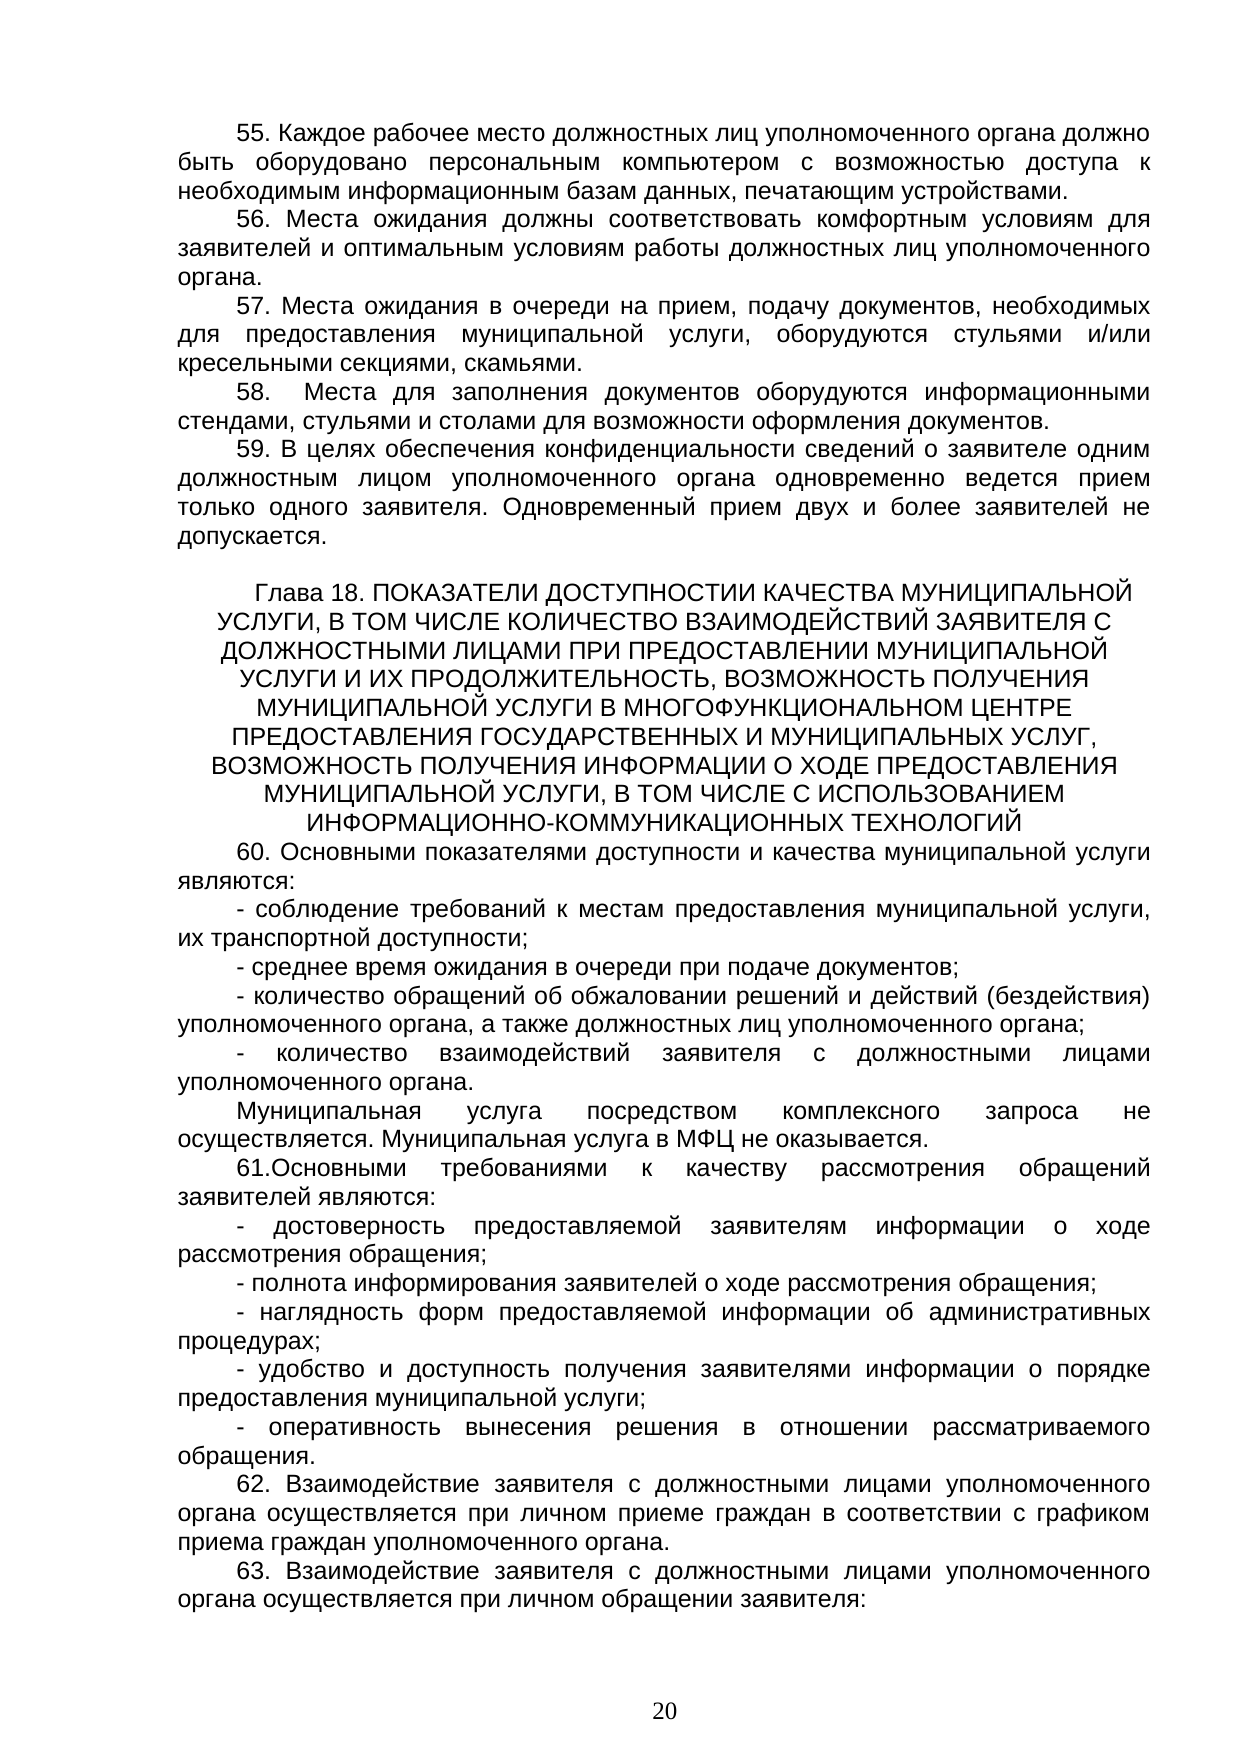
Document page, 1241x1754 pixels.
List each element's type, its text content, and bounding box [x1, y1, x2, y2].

text Глава 18. ПОКАЗАТЕЛИ ДОСТУПНОСТИИ КАЧЕСТВА МУНИЦИПАЛЬНОЙ УСЛУГИ, В ТОМ ЧИСЛЕ КОЛИЧЕСТВО ВЗАИМОДЕЙСТВИЙ ЗАЯВИТЕЛЯ С ДОЛЖНОСТНЫМИ ЛИЦАМИ ПРИ ПРЕДОСТАВЛЕНИИ МУНИЦИПАЛЬНОЙ УСЛУГИ И ИХ ПРОДОЛЖИТЕЛЬНОСТЬ, ВОЗМОЖНОСТЬ ПОЛУЧЕНИЯ МУНИЦИПАЛЬНОЙ УСЛУГИ В МНОГОФУНКЦИОНАЛЬНОМ ЦЕНТРЕ ПРЕДОСТАВЛЕНИЯ ГОСУДАРСТВЕННЫХ И МУНИЦИПАЛЬНЫХ УСЛУГ, ВОЗМОЖНОСТЬ ПОЛУЧЕНИЯ ИНФОРМАЦИИ О ХОДЕ ПРЕДОСТАВЛЕНИЯ МУНИЦИПАЛЬНОЙ УСЛУГИ, В ТОМ ЧИСЛЕ С ИСПОЛЬЗОВАНИЕМ ИНФОРМАЦИОННО-КОММУНИКАЦИОННЫХ ТЕХНОЛОГИЙ [177, 578, 1152, 837]
text - количество обращений об обжаловании решений и действий (бездействия) уполномоченного органа, а также должностных лиц уполномоченного органа; [177, 981, 1152, 1038]
text 63. Взаимодействие заявителя с должностными лицами уполномоченного органа осуществляется при личном обращении заявителя: [177, 1556, 1152, 1613]
text - наглядность форм предоставляемой информации об административных процедурах; [177, 1297, 1152, 1354]
text 60. Основными показателями доступности и качества муниципальной услуги являются: [177, 837, 1152, 894]
text 56. Места ожидания должны соответствовать комфортным условиям для заявителей и оптимальным условиям работы должностных лиц уполномоченного органа. [177, 204, 1152, 291]
text 62. Взаимодействие заявителя с должностными лицами уполномоченного органа осуществляется при личном приеме граждан в соответствии с графиком приема граждан уполномоченного органа. [177, 1469, 1152, 1556]
text - оперативность вынесения решения в отношении рассматриваемого обращения. [177, 1412, 1152, 1469]
text 59. В целях обеспечения конфиденциальности сведений о заявителе одним должностным лицом уполномоченного органа одновременно ведется прием только одного заявителя. Одновременный прием двух и более заявителей не допускается. [177, 434, 1152, 549]
text 57. Места ожидания в очереди на прием, подачу документов, необходимых для предоставления муниципальной услуги, оборудуются стульями и/или кресельными секциями, скамьями. [177, 291, 1152, 377]
text - полнота информирования заявителей о ходе рассмотрения обращения; [177, 1268, 1152, 1297]
text 55. Каждое рабочее место должностных лиц уполномоченного органа должно быть оборудовано персональным компьютером с возможностью доступа к необходимым информационным базам данных, печатающим устройствами. [177, 118, 1152, 204]
text - среднее время ожидания в очереди при подаче документов; [177, 952, 1152, 981]
text 58. Места для заполнения документов оборудуются информационными стендами, стульями и столами для возможности оформления документов. [177, 377, 1152, 434]
text - количество взаимодействий заявителя с должностными лицами уполномоченного органа. [177, 1038, 1152, 1096]
text - удобство и доступность получения заявителями информации о порядке предоставления муниципальной услуги; [177, 1354, 1152, 1412]
text 61.Основными требованиями к качеству рассмотрения обращений заявителей являются: [177, 1153, 1152, 1211]
text - соблюдение требований к местам предоставления муниципальной услуги, их транспортной доступности; [177, 894, 1152, 952]
text Муниципальная услуга посредством комплексного запроса не осуществляется. Муниципальная услуга в МФЦ не оказывается. [177, 1096, 1152, 1153]
text - достоверность предоставляемой заявителям информации о ходе рассмотрения обращения; [177, 1211, 1152, 1268]
